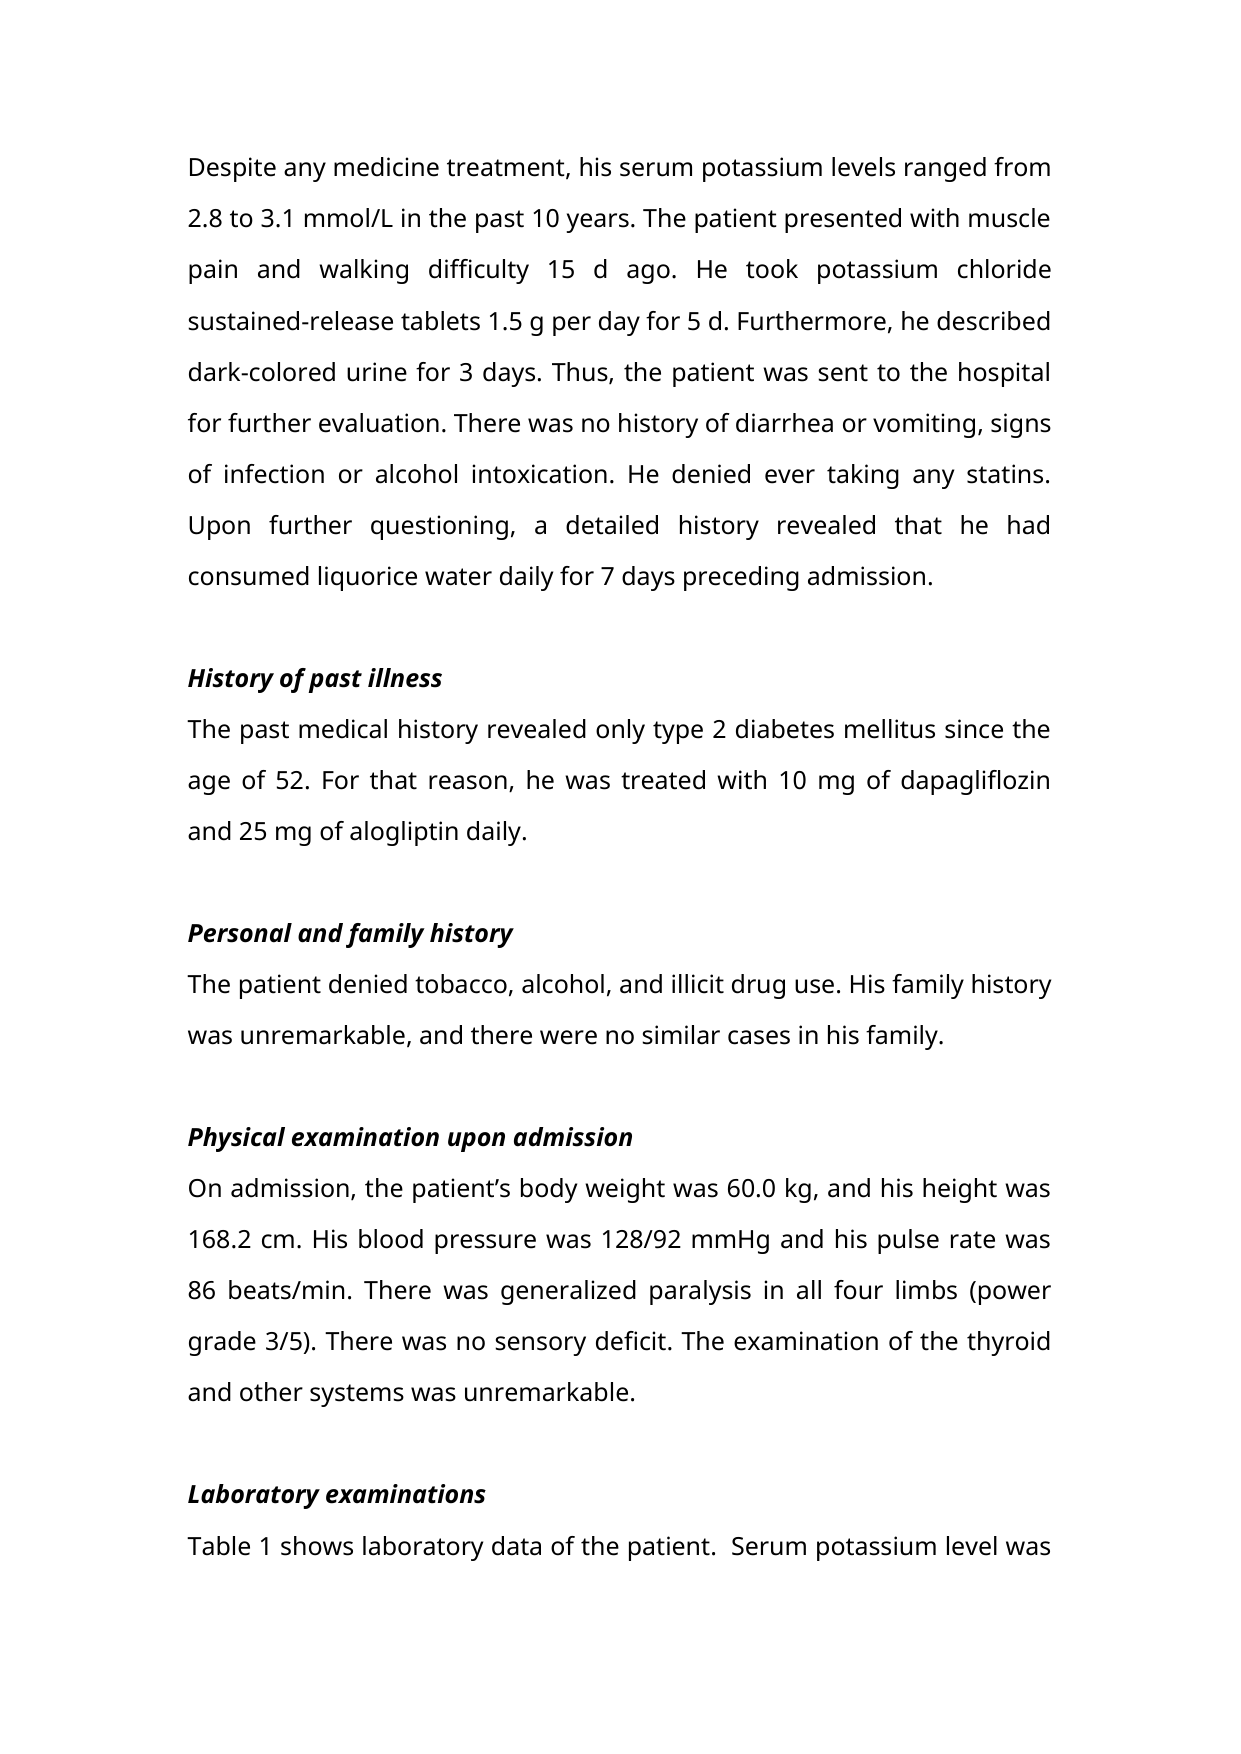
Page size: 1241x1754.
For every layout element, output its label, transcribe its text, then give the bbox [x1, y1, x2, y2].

text On admission, the patient’s body weight was 60.0 kg, and his height was 168.2 cm. His blood pressure was 128/92 mmHg and his pulse rate was 86 beats/min. There was generalized paralysis in all four limbs (power grade 3/5). There was no sensory deficit. The examination of the thyroid and other systems was unremarkable. [187, 1171, 1053, 1409]
text History of past illness [187, 660, 1053, 694]
text Physical examination upon admission [187, 1120, 1053, 1154]
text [187, 1528, 1053, 1562]
text The past medical history revealed only type 2 diabetes mellitus since the age of 52. For that reason, he was treated with 10 mg of dapagliflozin and 25 mg of alogliptin daily. [187, 711, 1053, 848]
text The patient denied tobacco, alcohol, and illicit drug use. His family history was unremarkable, and there were no similar cases in his family. [187, 967, 1053, 1052]
text Laboratory examinations [187, 1477, 1053, 1511]
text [187, 150, 1053, 592]
text Personal and family history [187, 916, 1053, 950]
